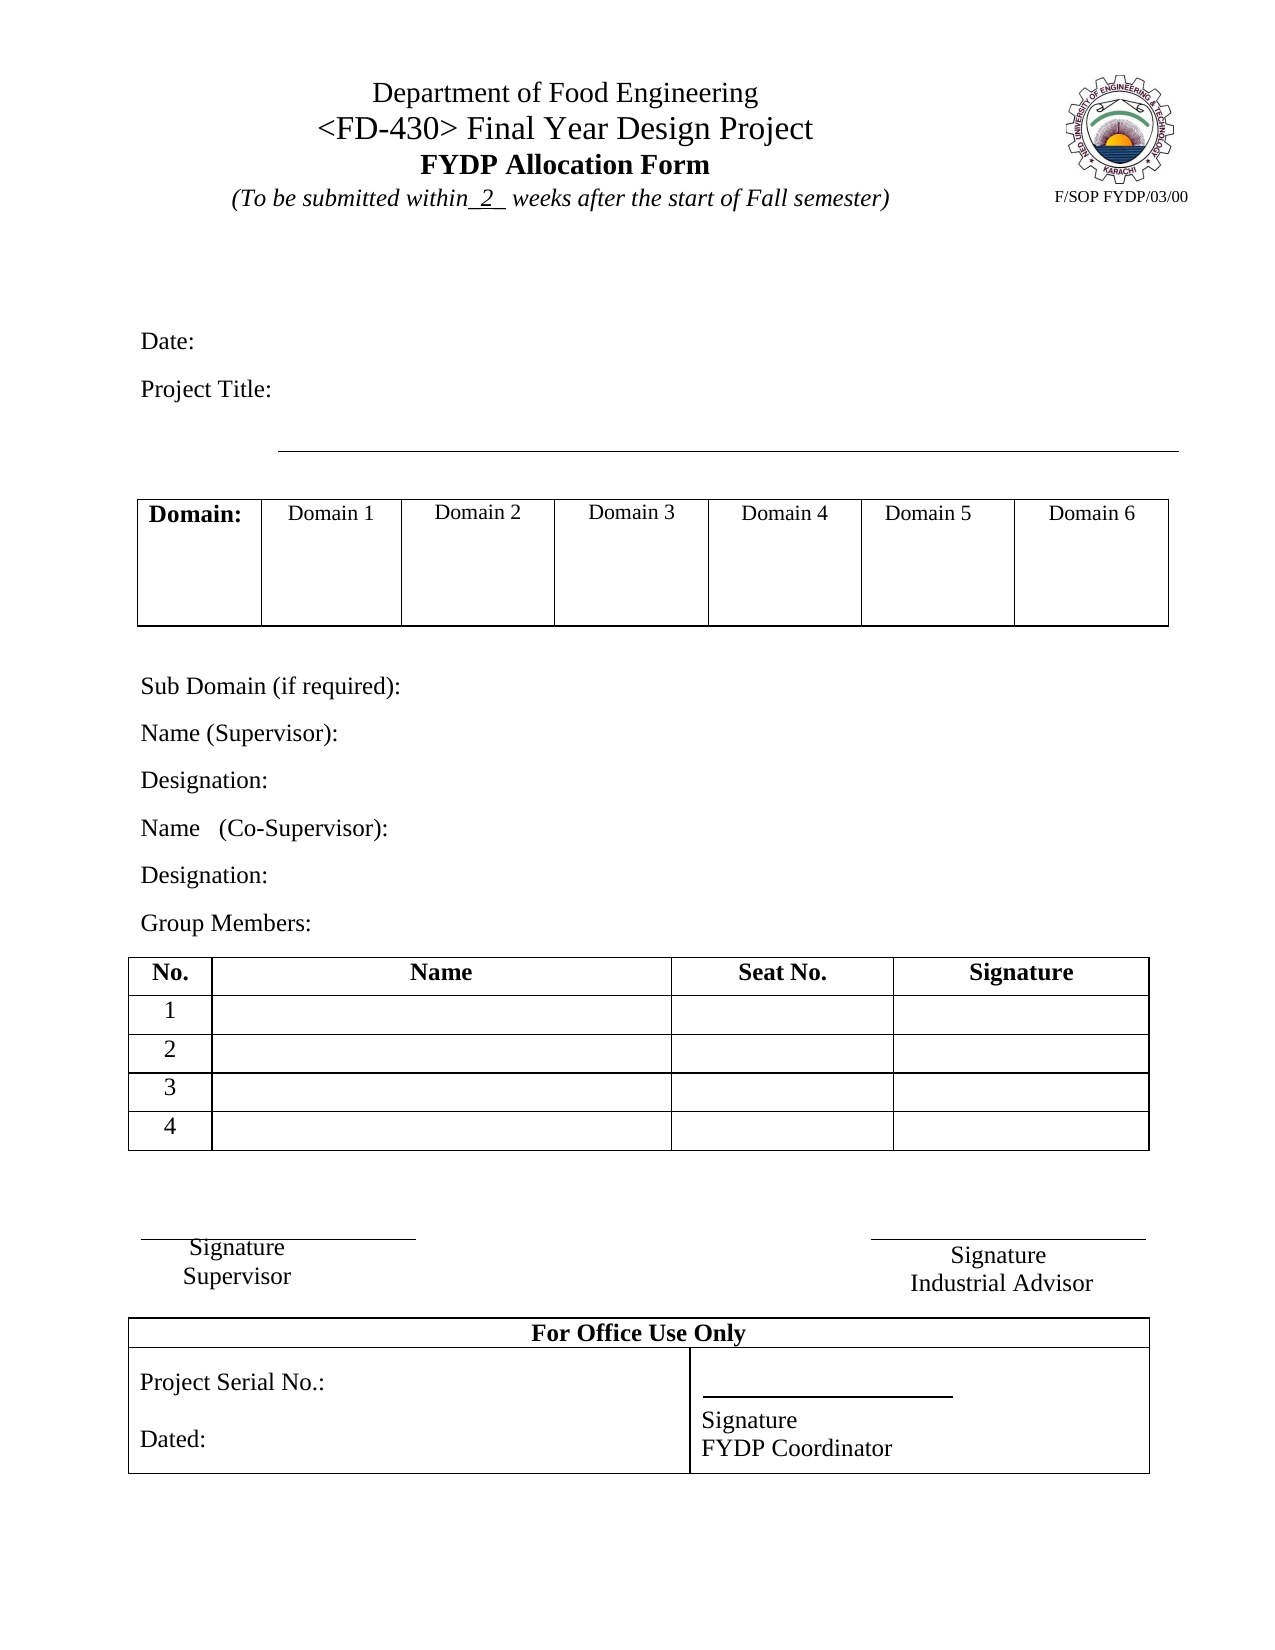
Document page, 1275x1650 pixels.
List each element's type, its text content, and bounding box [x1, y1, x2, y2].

text Sub Domain (if required): Name (Supervisor): Designation: Name (Co-Supervisor): Designation: Group Members: [140, 671, 1180, 936]
text Supervisor [141, 1261, 333, 1290]
table_header Domain 1 [262, 500, 401, 625]
table_header Domain: [138, 500, 261, 625]
table_cell 1 [129, 996, 211, 1034]
table_header Domain 4 [709, 500, 861, 625]
table_cell Project Serial No.: Dated: [129, 1348, 689, 1472]
table_cell [213, 996, 671, 1034]
table_header Domain 6 [1015, 500, 1168, 625]
table_header For Office Use Only [129, 1319, 1149, 1347]
text Project Title: [140, 374, 1178, 403]
table_cell [672, 1035, 893, 1072]
table_cell [894, 1074, 1148, 1111]
table_header Domain 5 [862, 500, 1014, 625]
table_cell [672, 1074, 893, 1111]
text Date: [140, 326, 413, 355]
table_header Signature [894, 958, 1148, 995]
table_cell [672, 996, 893, 1034]
table_cell [894, 996, 1148, 1034]
table_header Seat No. [672, 958, 893, 995]
table_cell [894, 1112, 1148, 1149]
table_cell [213, 1035, 671, 1072]
table_header Domain 2 [402, 500, 554, 625]
table_cell Signature FYDP Coordinator [691, 1348, 1149, 1472]
text Signature Industrial Advisor [871, 1240, 1132, 1297]
picture [1065, 75, 1177, 187]
table_cell [894, 1035, 1148, 1072]
text Signature [141, 1232, 333, 1261]
table_cell 2 [129, 1035, 211, 1072]
table_cell [213, 1112, 671, 1149]
table_cell 4 [129, 1112, 211, 1149]
table_cell [672, 1112, 893, 1149]
table_cell 3 [129, 1074, 211, 1111]
table_header No. [129, 958, 211, 995]
table_header Name [213, 958, 671, 995]
table_header Domain 3 [555, 500, 708, 625]
table_cell [213, 1074, 671, 1111]
